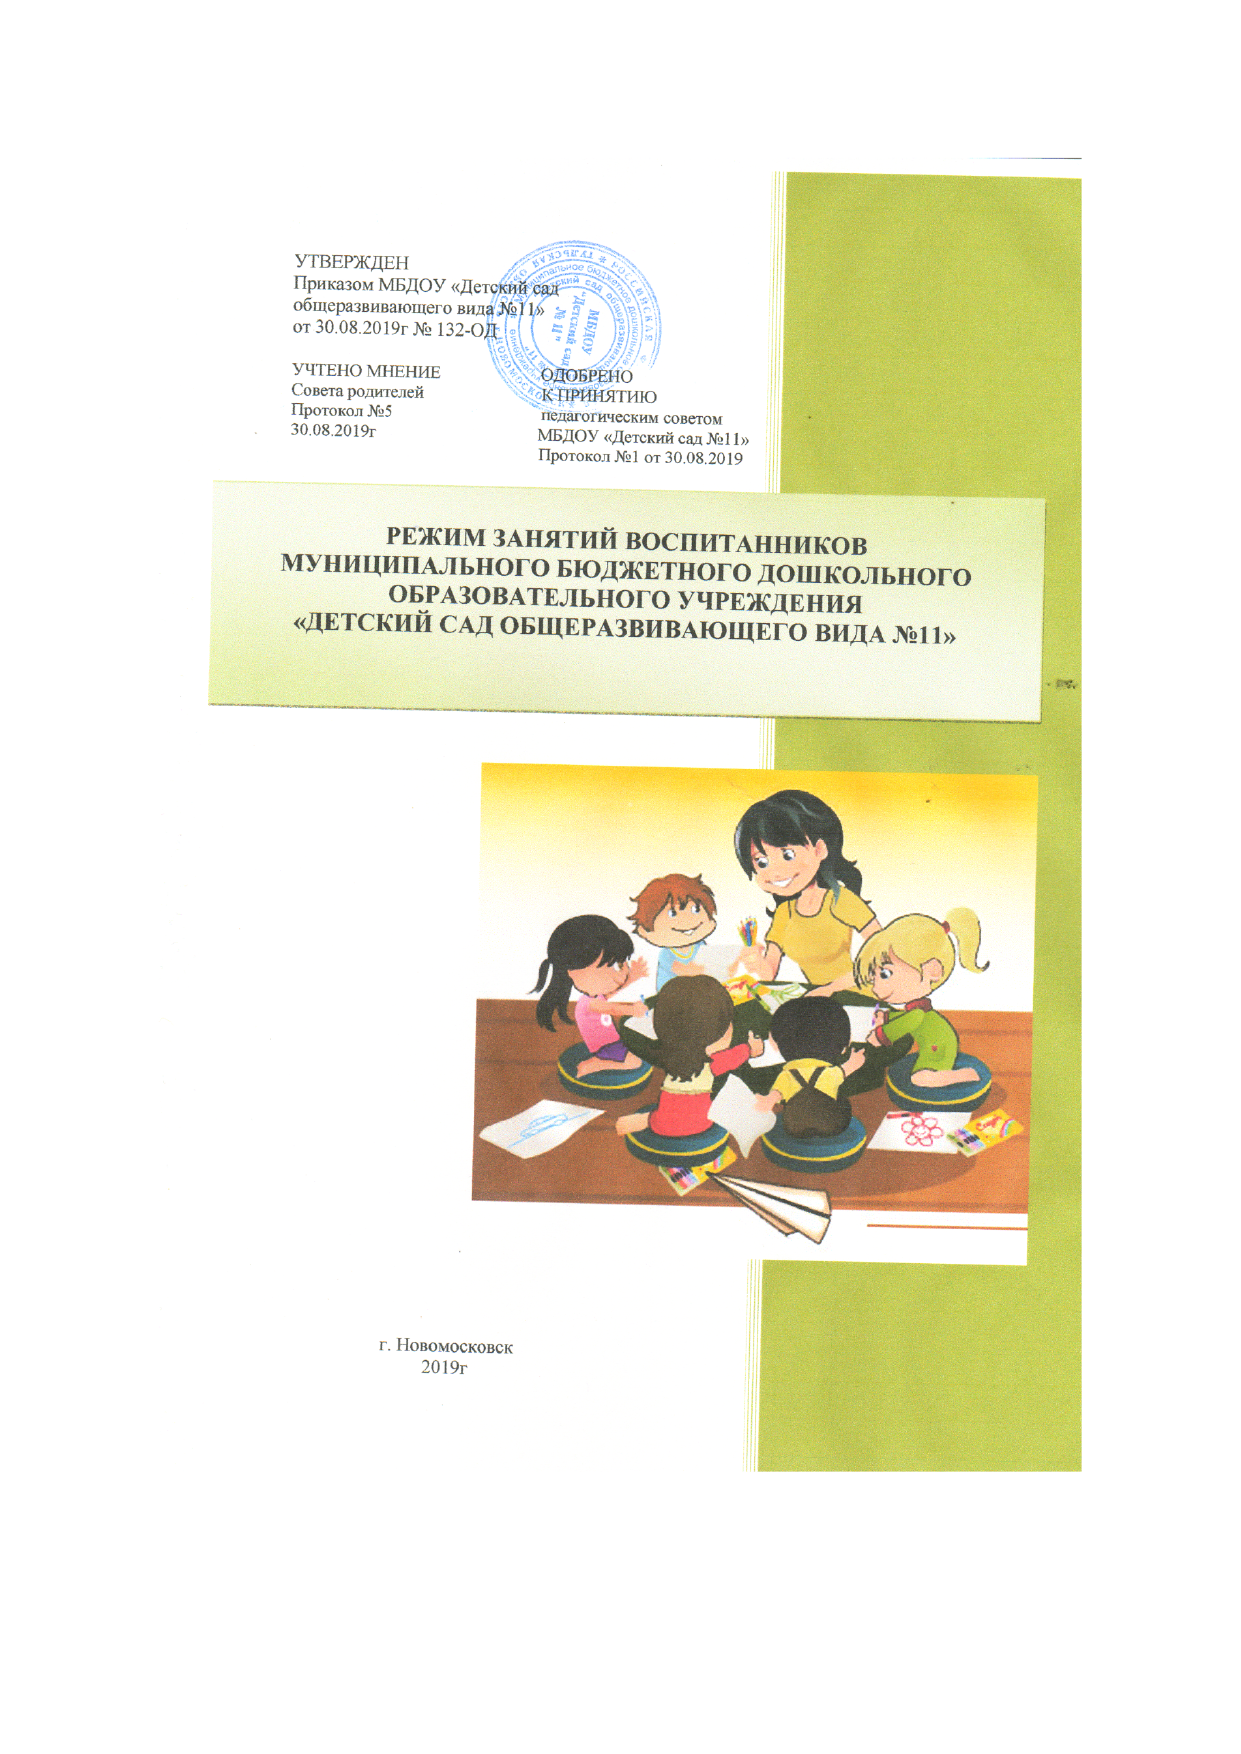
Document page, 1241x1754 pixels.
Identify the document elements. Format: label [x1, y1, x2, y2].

picture [150, 150, 1090, 1480]
